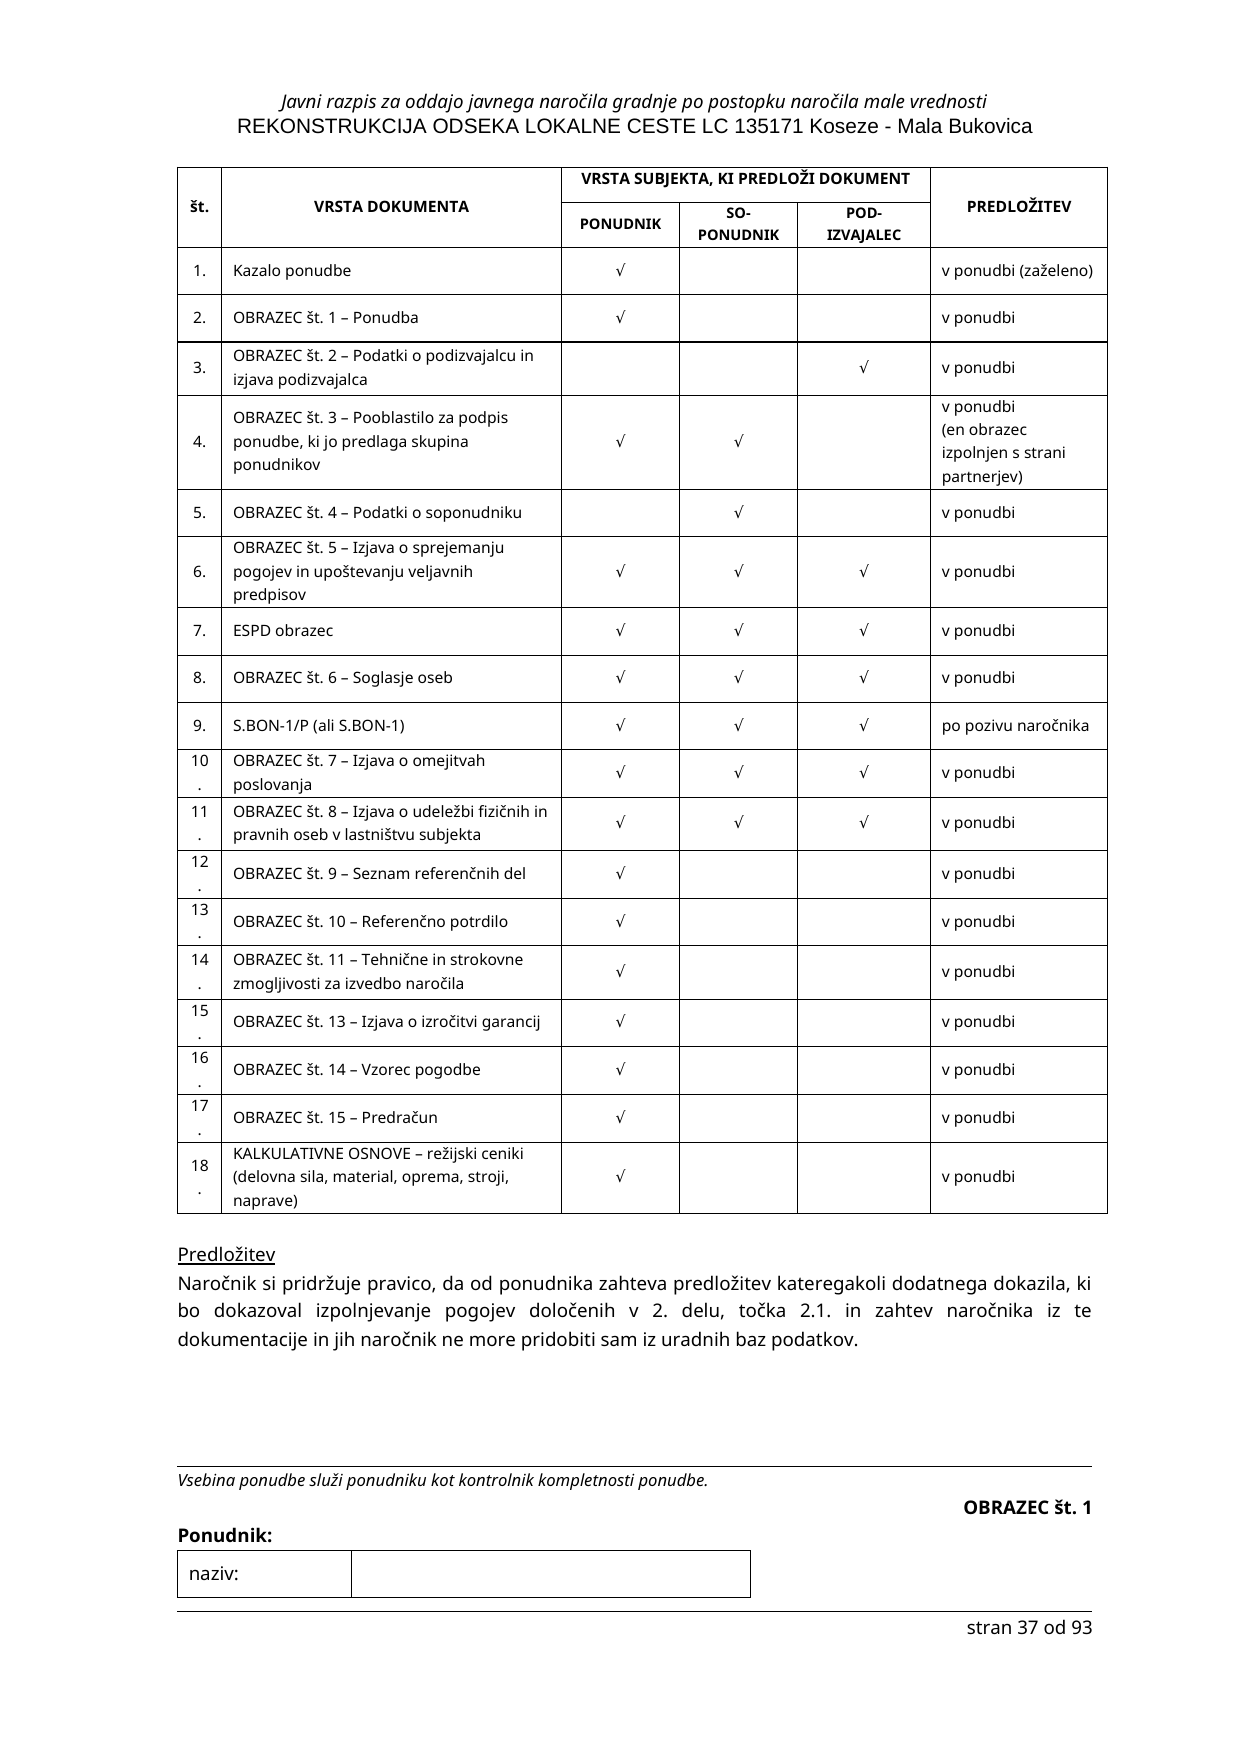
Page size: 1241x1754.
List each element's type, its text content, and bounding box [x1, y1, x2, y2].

table_cell OBRAZEC št. 11 – Tehnične in strokovne zmogljivosti za izvedbo naročila [222, 946, 561, 998]
table_cell √ [562, 1095, 679, 1142]
table_cell √ [562, 946, 679, 998]
table_cell 18. [178, 1143, 221, 1213]
table_cell v ponudbi (en obrazec izpolnjen s strani partnerjev) [931, 396, 1107, 489]
table_cell v ponudbi [931, 295, 1107, 341]
text Naročnik si pridržuje pravico, da od ponudnika zahteva predložitev kateregakoli dodatnega dokazila, ki bo dokazoval izpolnjevanje pogojev določenih v 2. delu, točka 2.1. in zahtev naročnika iz te dokumentacije in jih naročnik ne more pridobiti sam iz uradnih baz podatkov. [177, 1270, 1092, 1351]
table_cell √ [562, 248, 679, 294]
table_cell PONUDNIK [562, 203, 679, 247]
table_cell OBRAZEC št. 3 – Pooblastilo za podpis ponudbe, ki jo predlaga skupina ponudnikov [222, 396, 561, 489]
table_cell 12. [178, 851, 221, 898]
table_cell √ [562, 899, 679, 945]
table_cell √ [562, 396, 679, 489]
table_cell OBRAZEC št. 1 – Ponudba [222, 295, 561, 341]
table_cell [798, 295, 930, 341]
table_cell v ponudbi [931, 343, 1107, 394]
table_cell [680, 851, 797, 898]
table_cell 1. [178, 248, 221, 294]
table_cell [798, 899, 930, 945]
table_cell [680, 946, 797, 998]
table_cell v ponudbi [931, 1047, 1107, 1094]
table_cell √ [798, 703, 930, 749]
table_cell [562, 490, 679, 536]
table_cell 16. [178, 1047, 221, 1094]
table_cell 3. [178, 343, 221, 394]
table_cell OBRAZEC št. 13 – Izjava o izročitvi garancij [222, 1000, 561, 1046]
table_cell S.BON-1/P (ali S.BON-1) [222, 703, 561, 749]
table_cell √ [798, 750, 930, 797]
table_cell v ponudbi [931, 1143, 1107, 1213]
table_cell OBRAZEC št. 2 – Podatki o podizvajalcu in izjava podizvajalca [222, 343, 561, 394]
text OBRAZEC št. 1 [177, 1494, 1092, 1519]
table_cell √ [562, 851, 679, 898]
table_cell 7. [178, 608, 221, 654]
table_cell √ [562, 1000, 679, 1046]
table_cell [562, 343, 679, 394]
table_cell √ [562, 295, 679, 341]
table_cell [680, 248, 797, 294]
table_cell √ [680, 656, 797, 702]
table_cell v ponudbi [931, 851, 1107, 898]
table_cell v ponudbi (zaželeno) [931, 248, 1107, 294]
table_cell √ [680, 608, 797, 654]
table_cell √ [798, 537, 930, 607]
table_cell po pozivu naročnika [931, 703, 1107, 749]
table_cell √ [562, 608, 679, 654]
table_cell [680, 1095, 797, 1142]
table_cell 17. [178, 1095, 221, 1142]
table_cell [798, 490, 930, 536]
table_header VRSTA SUBJEKTA, KI PREDLOŽI DOKUMENT [562, 168, 930, 202]
table_cell 10. [178, 750, 221, 797]
table_cell 11. [178, 798, 221, 850]
table_cell [798, 248, 930, 294]
table_cell √ [562, 656, 679, 702]
table_cell √ [562, 798, 679, 850]
table_cell v ponudbi [931, 537, 1107, 607]
table_cell [798, 1047, 930, 1094]
table_cell ESPD obrazec [222, 608, 561, 654]
table_cell 6. [178, 537, 221, 607]
table_cell 2. [178, 295, 221, 341]
table_cell √ [562, 750, 679, 797]
table_cell v ponudbi [931, 798, 1107, 850]
table_cell 5. [178, 490, 221, 536]
table_header PREDLOŽITEV [931, 168, 1107, 247]
table_cell √ [562, 537, 679, 607]
table_cell [680, 1143, 797, 1213]
table_cell √ [562, 703, 679, 749]
table_cell [798, 396, 930, 489]
table_cell v ponudbi [931, 656, 1107, 702]
table_cell v ponudbi [931, 750, 1107, 797]
table_cell √ [798, 656, 930, 702]
table_cell √ [798, 343, 930, 394]
table_cell [680, 1000, 797, 1046]
table_cell √ [798, 608, 930, 654]
table_cell 9. [178, 703, 221, 749]
table_cell OBRAZEC št. 4 – Podatki o soponudniku [222, 490, 561, 536]
table_cell OBRAZEC št. 15 – Predračun [222, 1095, 561, 1142]
table_cell OBRAZEC št. 7 – Izjava o omejitvah poslovanja [222, 750, 561, 797]
table_cell √ [798, 798, 930, 850]
table_cell [680, 295, 797, 341]
table_cell OBRAZEC št. 6 – Soglasje oseb [222, 656, 561, 702]
table_cell OBRAZEC št. 5 – Izjava o sprejemanju pogojev in upoštevanju veljavnih predpisov [222, 537, 561, 607]
table_cell 13. [178, 899, 221, 945]
table_cell OBRAZEC št. 10 – Referenčno potrdilo [222, 899, 561, 945]
table_cell OBRAZEC št. 8 – Izjava o udeležbi fizičnih in pravnih oseb v lastništvu subjekta [222, 798, 561, 850]
table_cell [798, 1143, 930, 1213]
table_cell v ponudbi [931, 946, 1107, 998]
table_cell [798, 1095, 930, 1142]
table_cell v ponudbi [931, 490, 1107, 536]
table_cell v ponudbi [931, 1000, 1107, 1046]
table_cell [680, 1047, 797, 1094]
table_cell [798, 851, 930, 898]
table_cell √ [680, 750, 797, 797]
text Vsebina ponudbe služi ponudniku kot kontrolnik kompletnosti ponudbe. [177, 1467, 1092, 1492]
table_cell v ponudbi [931, 1095, 1107, 1142]
table_cell √ [680, 537, 797, 607]
table_cell √ [562, 1143, 679, 1213]
table_cell 4. [178, 396, 221, 489]
table_cell KALKULATIVNE OSNOVE – režijski ceniki (delovna sila, material, oprema, stroji, naprave) [222, 1143, 561, 1213]
table_cell [680, 899, 797, 945]
table_header [352, 1551, 750, 1597]
table_cell OBRAZEC št. 9 – Seznam referenčnih del [222, 851, 561, 898]
table_cell OBRAZEC št. 14 – Vzorec pogodbe [222, 1047, 561, 1094]
table_cell Kazalo ponudbe [222, 248, 561, 294]
table_cell v ponudbi [931, 899, 1107, 945]
table_cell 15. [178, 1000, 221, 1046]
table_header št. [178, 168, 221, 247]
table_header VRSTA DOKUMENTA [222, 168, 561, 247]
table_cell [680, 343, 797, 394]
text Ponudnik: [177, 1522, 1092, 1547]
table_cell √ [680, 396, 797, 489]
table_cell SO-PONUDNIK [680, 203, 797, 247]
table_header naziv: [178, 1551, 351, 1597]
table_cell √ [680, 798, 797, 850]
table_cell 14. [178, 946, 221, 998]
table_cell POD-IZVAJALEC [798, 203, 930, 247]
table_cell √ [562, 1047, 679, 1094]
table_cell √ [680, 703, 797, 749]
table_cell √ [680, 490, 797, 536]
table_cell 8. [178, 656, 221, 702]
table_cell [798, 946, 930, 998]
table_cell [798, 1000, 930, 1046]
table_cell v ponudbi [931, 608, 1107, 654]
text Predložitev [177, 1242, 1092, 1267]
